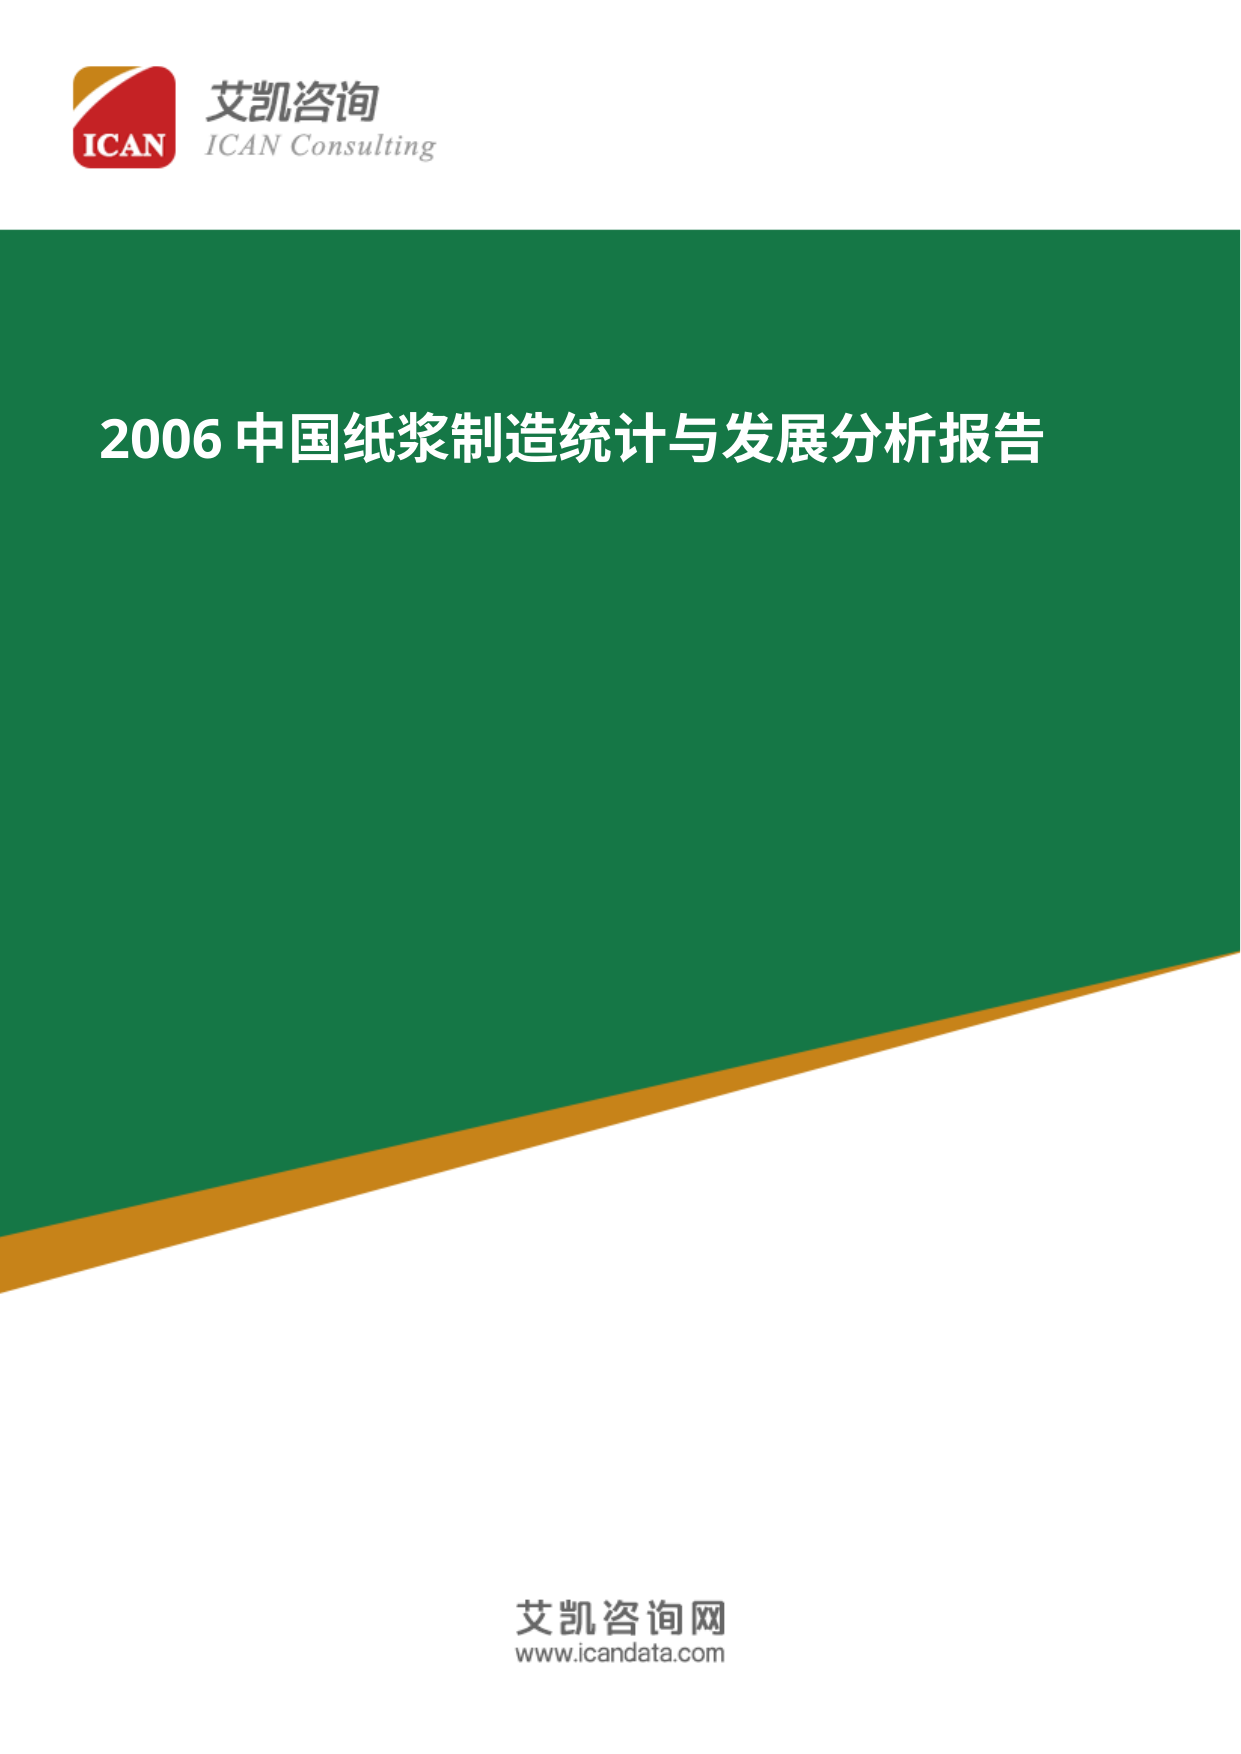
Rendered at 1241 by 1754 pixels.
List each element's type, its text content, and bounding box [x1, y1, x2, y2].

picture [0, 5, 1241, 1754]
subtitle 2006中国纸浆制造统计与发展分析报告 [99, 386, 1053, 484]
